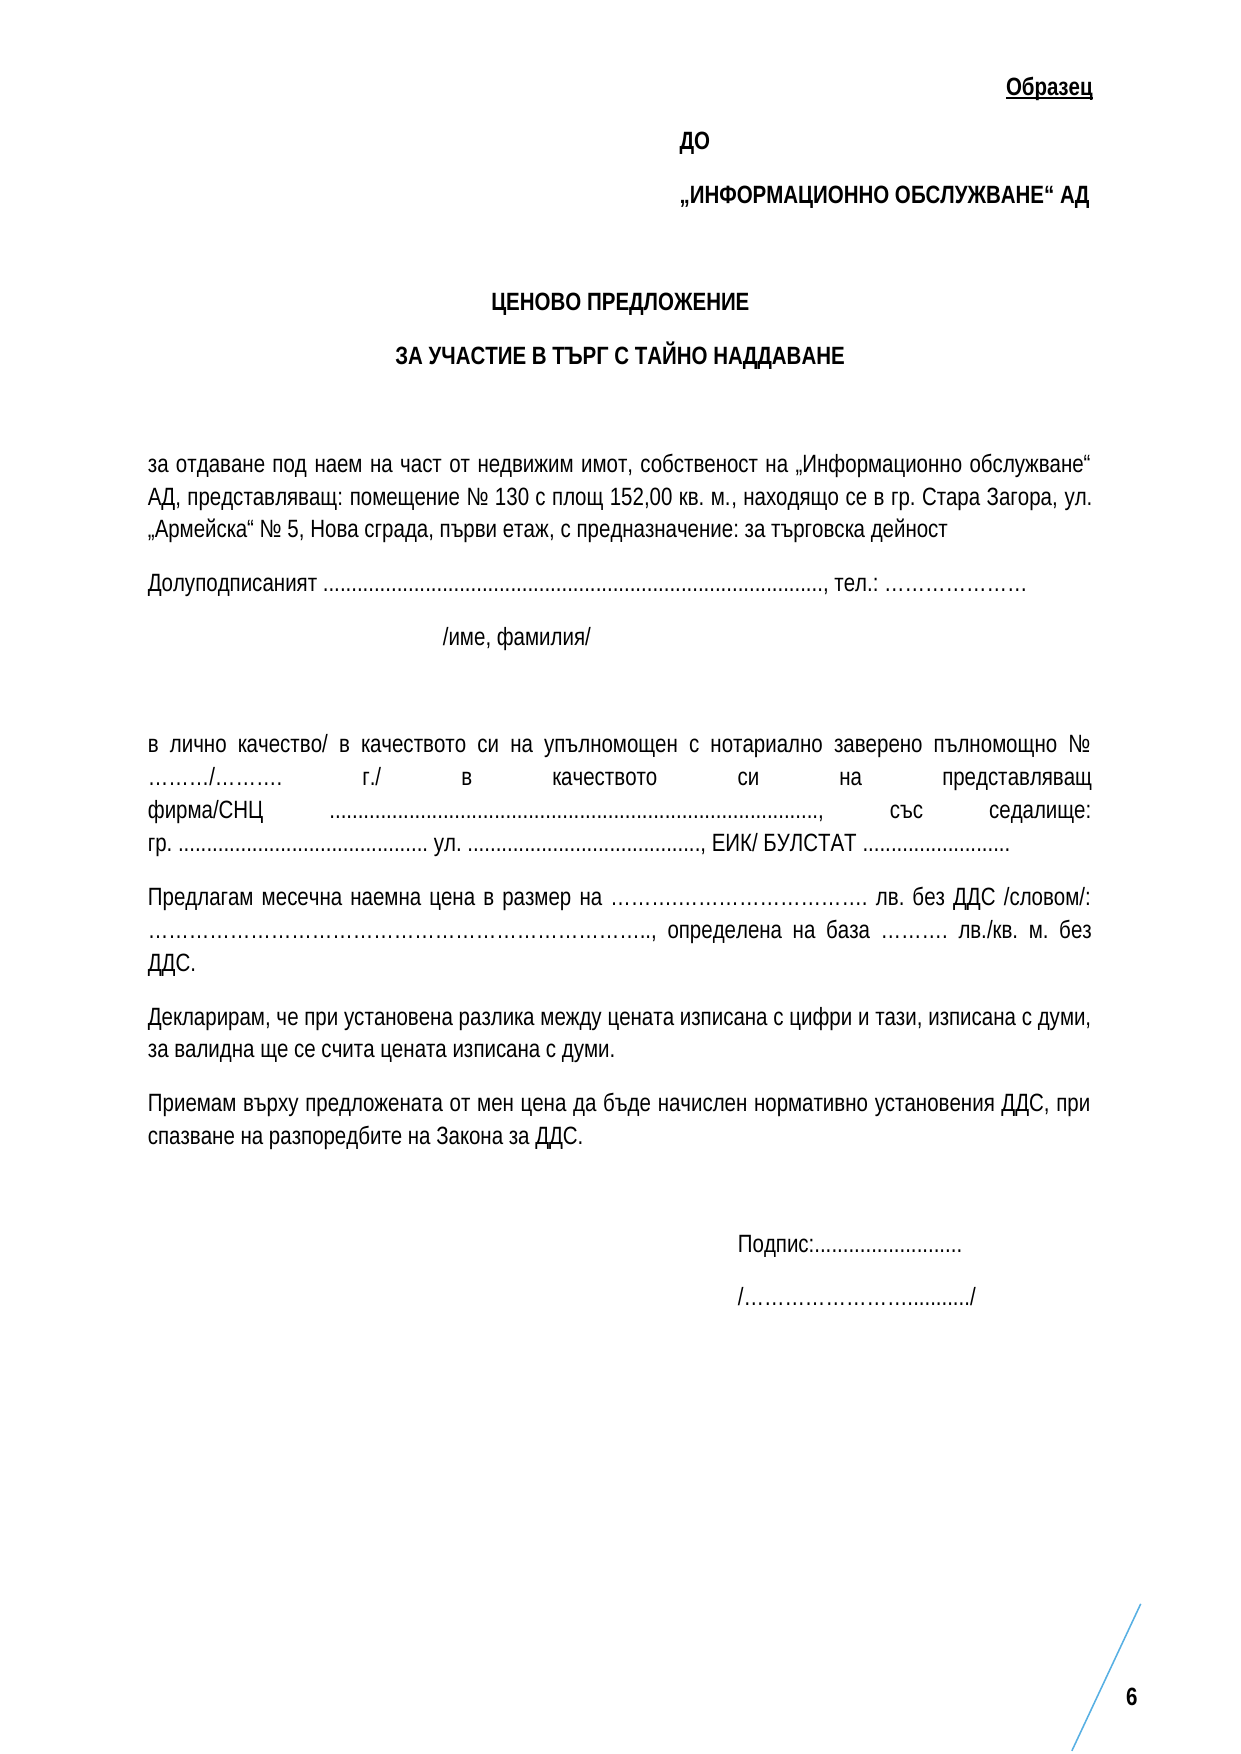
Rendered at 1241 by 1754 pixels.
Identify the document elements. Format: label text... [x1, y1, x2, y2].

text /име, фамилия/ [369, 622, 1092, 651]
text ЦЕНОВО ПРЕДЛОЖЕНИЕ [148, 287, 1092, 316]
text Долуподписаният ........................................................................................, тел.: ………………… [148, 568, 1092, 597]
text за отдаване под наем на част от недвижим имот, собственост на „Информационно обслужване“ АД, представляващ: помещение № 130 с площ 152,00 кв. м., находящо се в гр. Стара Загора, ул. „Армейска“ № 5, Нова сграда, първи етаж, с предназначение: за търговска дейност [148, 448, 1092, 543]
text Подпис:.......................... [664, 1228, 1092, 1257]
text в лично качество/ в качеството си на упълномощен с нотариално заверено пълномощно № ………/………. г./ в качеството си на представляващ фирма/СНЦ ......................................................................................, със седалище: гр. ............................................ ул. ........................................., ЕИК/ БУЛСТАТ .......................... [148, 729, 1092, 857]
text ЗА УЧАСТИЕ В ТЪРГ С ТАЙНО НАДДАВАНЕ [148, 341, 1092, 370]
text „ИНФОРМАЦИОННО ОБСЛУЖВАНЕ“ АД [148, 180, 1092, 208]
text Образец [148, 72, 1092, 101]
text Предлагам месечна наемна цена в размер на ……….………………………. лв. без ДДС /словом/:……………………………………………………………….., определена на база ………. лв./кв. м. без ДДС. [148, 882, 1092, 976]
text /…………………….........../ [664, 1282, 1092, 1311]
text Приемам върху предложената от мен цена да бъде начислен нормативно установения ДДС, при спазване на разпоредбите на Закона за ДДС. [148, 1088, 1092, 1150]
text ДО [148, 126, 1092, 155]
text Декларирам, че при установена разлика между цената изписана с цифри и тази, изписана с думи, за валидна ще се счита цената изписана с думи. [148, 1001, 1092, 1063]
